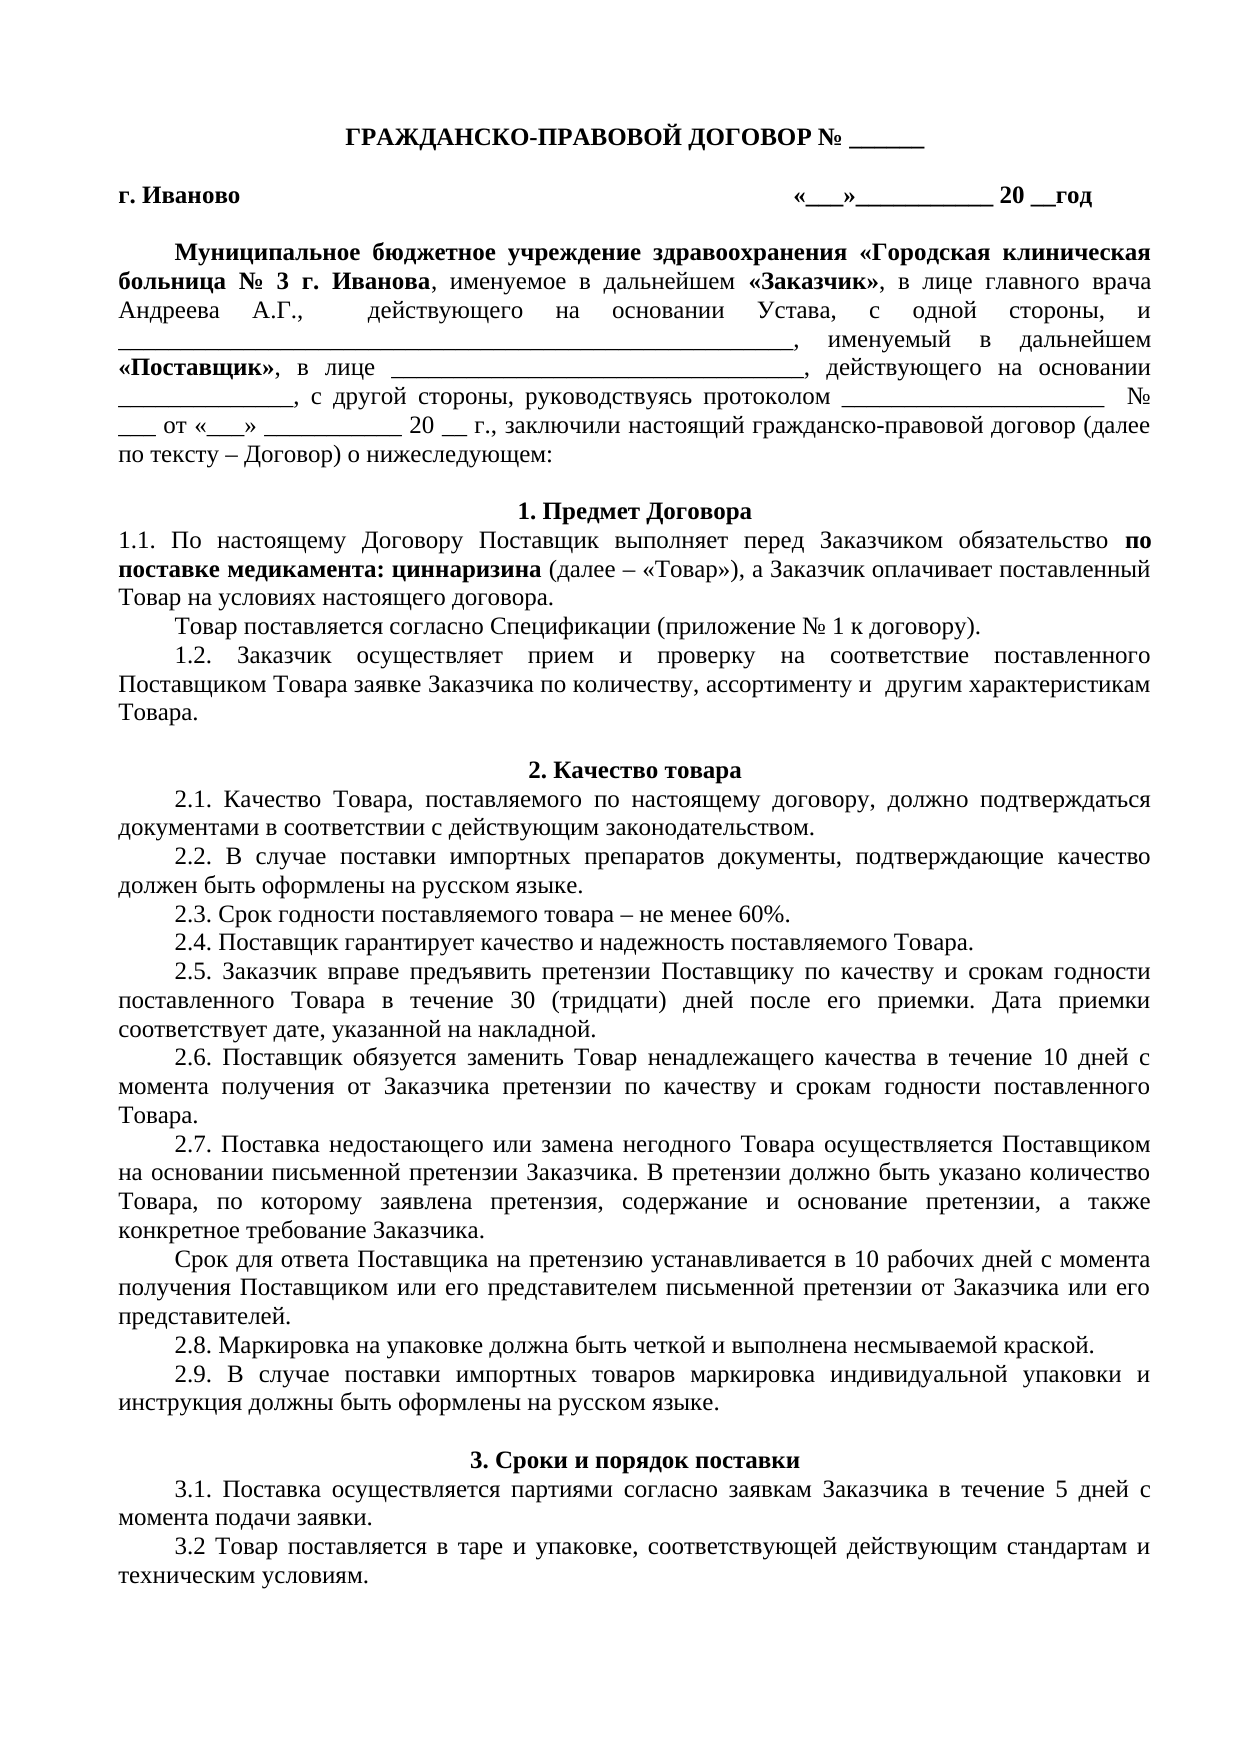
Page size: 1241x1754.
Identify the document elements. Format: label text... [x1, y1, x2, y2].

text 3.2 Товар поставляется в таре и упаковке, соответствующей действующим стандартам и техническим условиям. [118, 1531, 1152, 1589]
text ГРАЖДАНСКО-ПРАВОВОЙ ДОГОВОР № ______ [118, 122, 1152, 151]
text 2. Качество товара [118, 755, 1152, 784]
text Товар поставляется согласно Спецификации (приложение № 1 к договору). [118, 611, 1152, 640]
text 1. Предмет Договора [118, 496, 1152, 525]
text Срок для ответа Поставщика на претензию устанавливается в 10 рабочих дней с момента получения Поставщиком или его представителем письменной претензии от Заказчика или его представителей. [118, 1244, 1152, 1330]
text 1.2. Заказчик осуществляет прием и проверку на соответствие поставленного Поставщиком Товара заявке Заказчика по количеству, ассортименту и другим характеристикам Товара. [118, 640, 1152, 726]
text 2.3. Срок годности поставляемого товара – не менее 60%. [118, 899, 1152, 927]
text 2.1. Качество Товара, поставляемого по настоящему договору, должно подтверждаться документами в соответствии с действующим законодательством. [118, 784, 1152, 841]
text 2.4. Поставщик гарантирует качество и надежность поставляемого Товара. [118, 927, 1152, 956]
text 2.5. Заказчик вправе предъявить претензии Поставщику по качеству и срокам годности поставленного Товара в течение 30 (тридцати) дней после его приемки. Дата приемки соответствует дате, указанной на накладной. [118, 956, 1152, 1042]
text 3. Сроки и порядок поставки [118, 1445, 1152, 1474]
text 3.1. Поставка осуществляется партиями согласно заявкам Заказчика в течение 5 дней с момента подачи заявки. [118, 1474, 1152, 1531]
text 2.8. Маркировка на упаковке должна быть четкой и выполнена несмываемой краской. [118, 1330, 1152, 1359]
text 2.6. Поставщик обязуется заменить Товар ненадлежащего качества в течение 10 дней с момента получения от Заказчика претензии по качеству и срокам годности поставленного Товара. [118, 1042, 1152, 1129]
text г. Иваново «___»___________ 20 __год [118, 180, 1152, 209]
text 1.1. По настоящему Договору Поставщик выполняет перед Заказчиком обязательство по поставке медикамента: циннаризина (далее – «Товар»), а Заказчик оплачивает поставленный Товар на условиях настоящего договора. [118, 525, 1152, 611]
text 2.2. В случае поставки импортных препаратов документы, подтверждающие качество должен быть оформлены на русском языке. [118, 841, 1152, 899]
text 2.7. Поставка недостающего или замена негодного Товара осуществляется Поставщиком на основании письменной претензии Заказчика. В претензии должно быть указано количество Товара, по которому заявлена претензия, содержание и основание претензии, а также конкретное требование Заказчика. [118, 1129, 1152, 1244]
text Муниципальное бюджетное учреждение здравоохранения «Городская клиническая больница № . Иванова, именуемое в дальнейшем «Заказчик», в лице главного врача Андреева А.Г., действующего на основании Устава, с одной стороны, и ______________________________________________________, именуемый в дальнейшем «Поставщик», в лице _________________________________, действующего на основании ______________, с другой стороны, руководствуясь протоколом _____________________ № ___ от «___» ___________ 20 __ г., заключили настоящий гражданско-правовой договор (далее по тексту – Договор) о нижеследующем: [118, 237, 1152, 467]
text 2.9. В случае поставки импортных товаров маркировка индивидуальной упаковки и инструкция должны быть оформлены на русском языке. [118, 1359, 1152, 1416]
